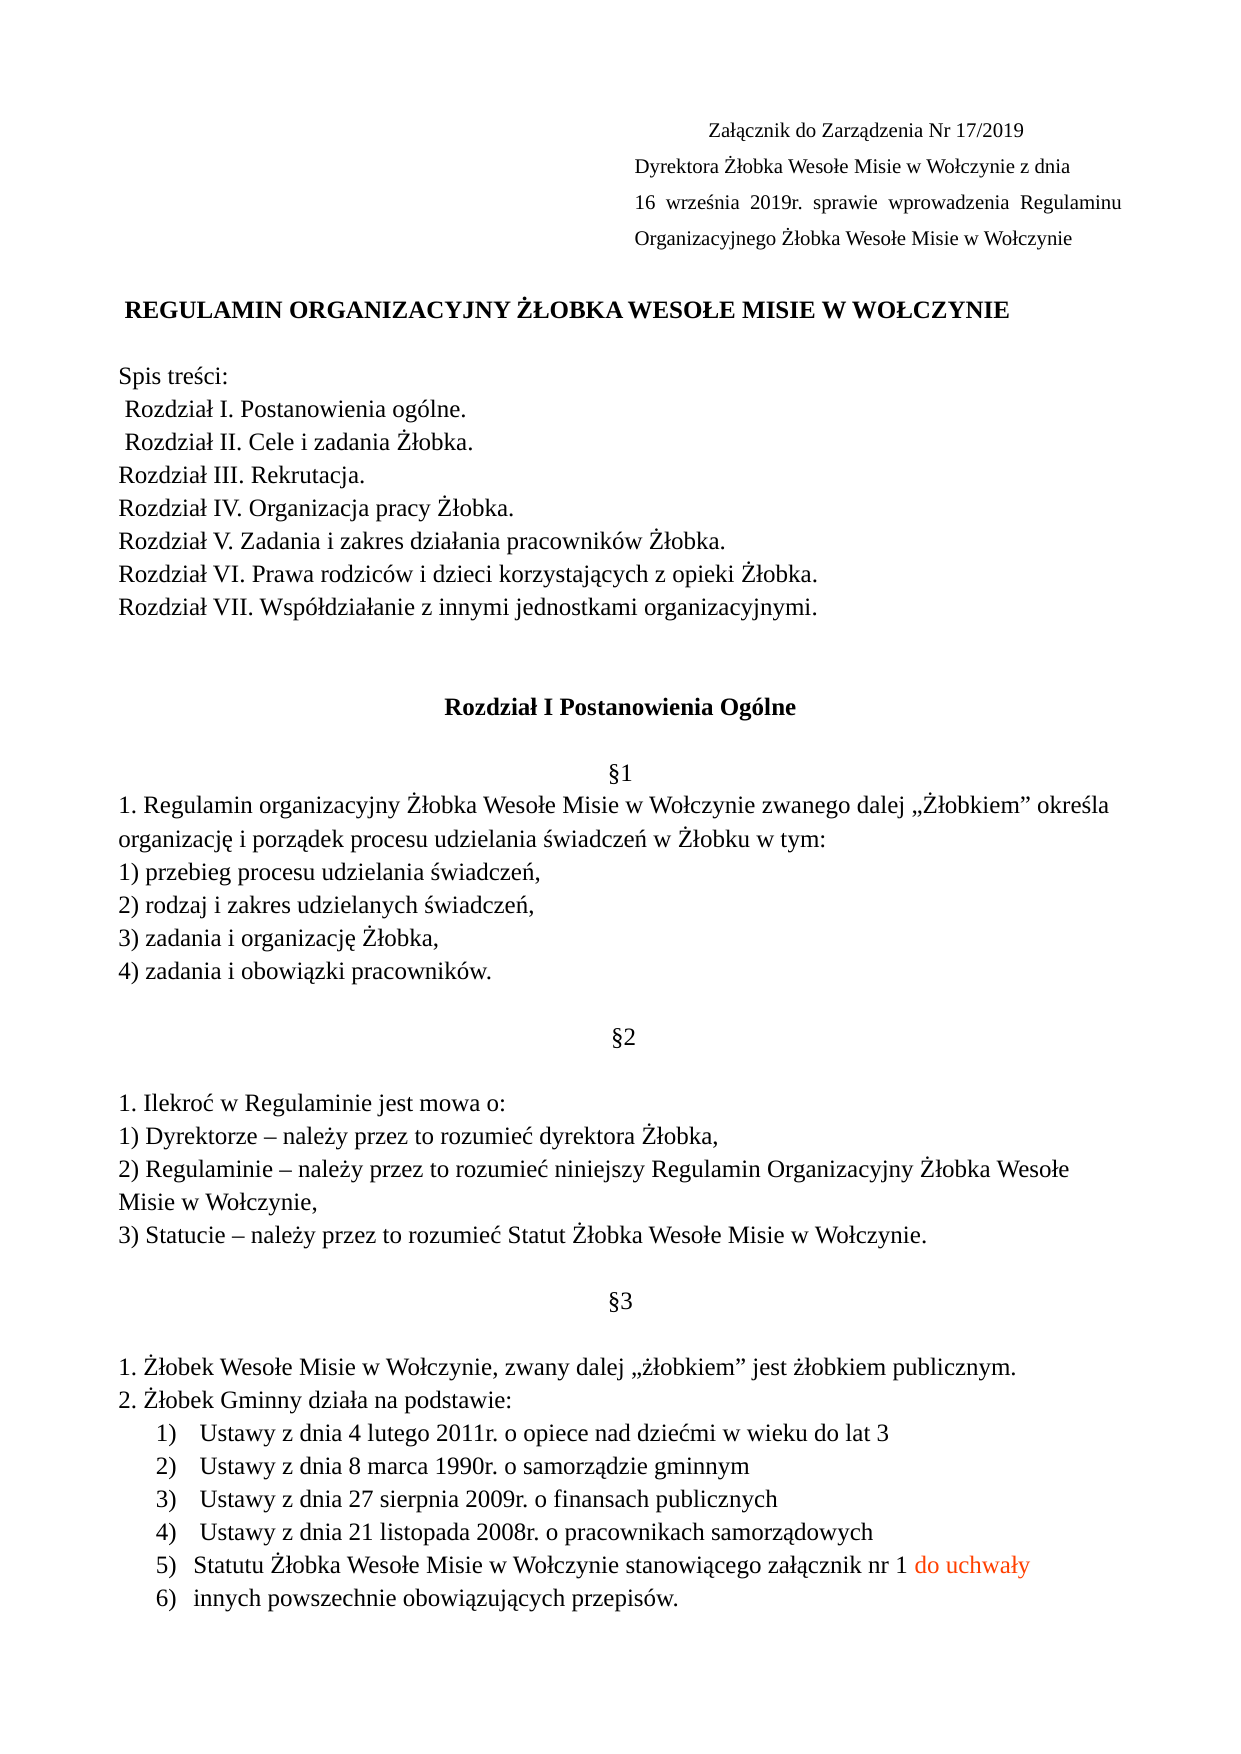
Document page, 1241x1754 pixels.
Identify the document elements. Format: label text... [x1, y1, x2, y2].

text 1. Regulamin organizacyjny Żłobka Wesołe Misie w Wołczynie zwanego dalej „Żłobkiem” określa organizację i porządek procesu udzielania świadczeń w Żłobku w tym: [118, 791, 1122, 852]
text Rozdział VI. Prawa rodziców i dzieci korzystających z opieki Żłobka. [118, 559, 1122, 588]
text Załącznik do Zarządzenia Nr 17/2019 [634, 118, 1122, 142]
text Rozdział III. Rekrutacja. [118, 460, 1122, 489]
text Spis treści: [118, 361, 1122, 390]
list Ustawy z dnia 27 sierpnia 2009r. o finansach publicznych [156, 1484, 1122, 1513]
text 1. Żłobek Wesołe Misie w Wołczynie, zwany dalej „żłobkiem” jest żłobkiem publicznym. [118, 1352, 1122, 1381]
text 2) rodzaj i zakres udzielanych świadczeń, [118, 890, 1122, 918]
text 1. Ilekroć w Regulaminie jest mowa o: [118, 1088, 1122, 1117]
text Rozdział V. Zadania i zakres działania pracowników Żłobka. [118, 526, 1122, 555]
text 1) przebieg procesu udzielania świadczeń, [118, 857, 1122, 885]
text Rozdział VII. Współdziałanie z innymi jednostkami organizacyjnymi. [118, 592, 1122, 621]
text 3) zadania i organizację Żłobka, [118, 923, 1122, 951]
text 4) zadania i obowiązki pracowników. [118, 956, 1122, 984]
text REGULAMIN ORGANIZACYJNY ŻŁOBKA WESOŁE MISIE W WOŁCZYNIE [118, 295, 1122, 324]
list Ustawy z dnia 21 listopada 2008r. o pracownikach samorządowych [156, 1517, 1122, 1546]
text Dyrektora Żłobka Wesołe Misie w Wołczynie z dnia [634, 154, 1122, 178]
text Rozdział I. Postanowienia ogólne. [118, 394, 1122, 423]
text §2 [118, 1022, 1122, 1051]
text 16 września 2019r. sprawie wprowadzenia Regulaminu Organizacyjnego Żłobka Wesołe Misie w Wołczynie [634, 190, 1122, 250]
text §1 [118, 758, 1122, 786]
text 3) Statucie – należy przez to rozumieć Statut Żłobka Wesołe Misie w Wołczynie. [118, 1220, 1122, 1249]
text 1) Dyrektorze – należy przez to rozumieć dyrektora Żłobka, [118, 1121, 1122, 1149]
text Rozdział II. Cele i zadania Żłobka. [118, 427, 1122, 456]
list innych powszechnie obowiązujących przepisów. [156, 1583, 1122, 1612]
list Ustawy z dnia 8 marca 1990r. o samorządzie gminnym [156, 1451, 1122, 1480]
text Rozdział IV. Organizacja pracy Żłobka. [118, 493, 1122, 522]
list Statutu Żłobka Wesołe Misie w Wołczynie stanowiącego załącznik nr 1 do uchwały [156, 1550, 1122, 1579]
text 2. Żłobek Gminny działa na podstawie: [118, 1385, 1122, 1414]
list Ustawy z dnia 4 lutego 2011r. o opiece nad dziećmi w wieku do lat 3 [156, 1418, 1122, 1447]
text §3 [118, 1286, 1122, 1315]
text 2) Regulaminie – należy przez to rozumieć niniejszy Regulamin Organizacyjny Żłobka Wesołe Misie w Wołczynie, [118, 1154, 1122, 1216]
text Rozdział I Postanowienia Ogólne [118, 692, 1122, 720]
